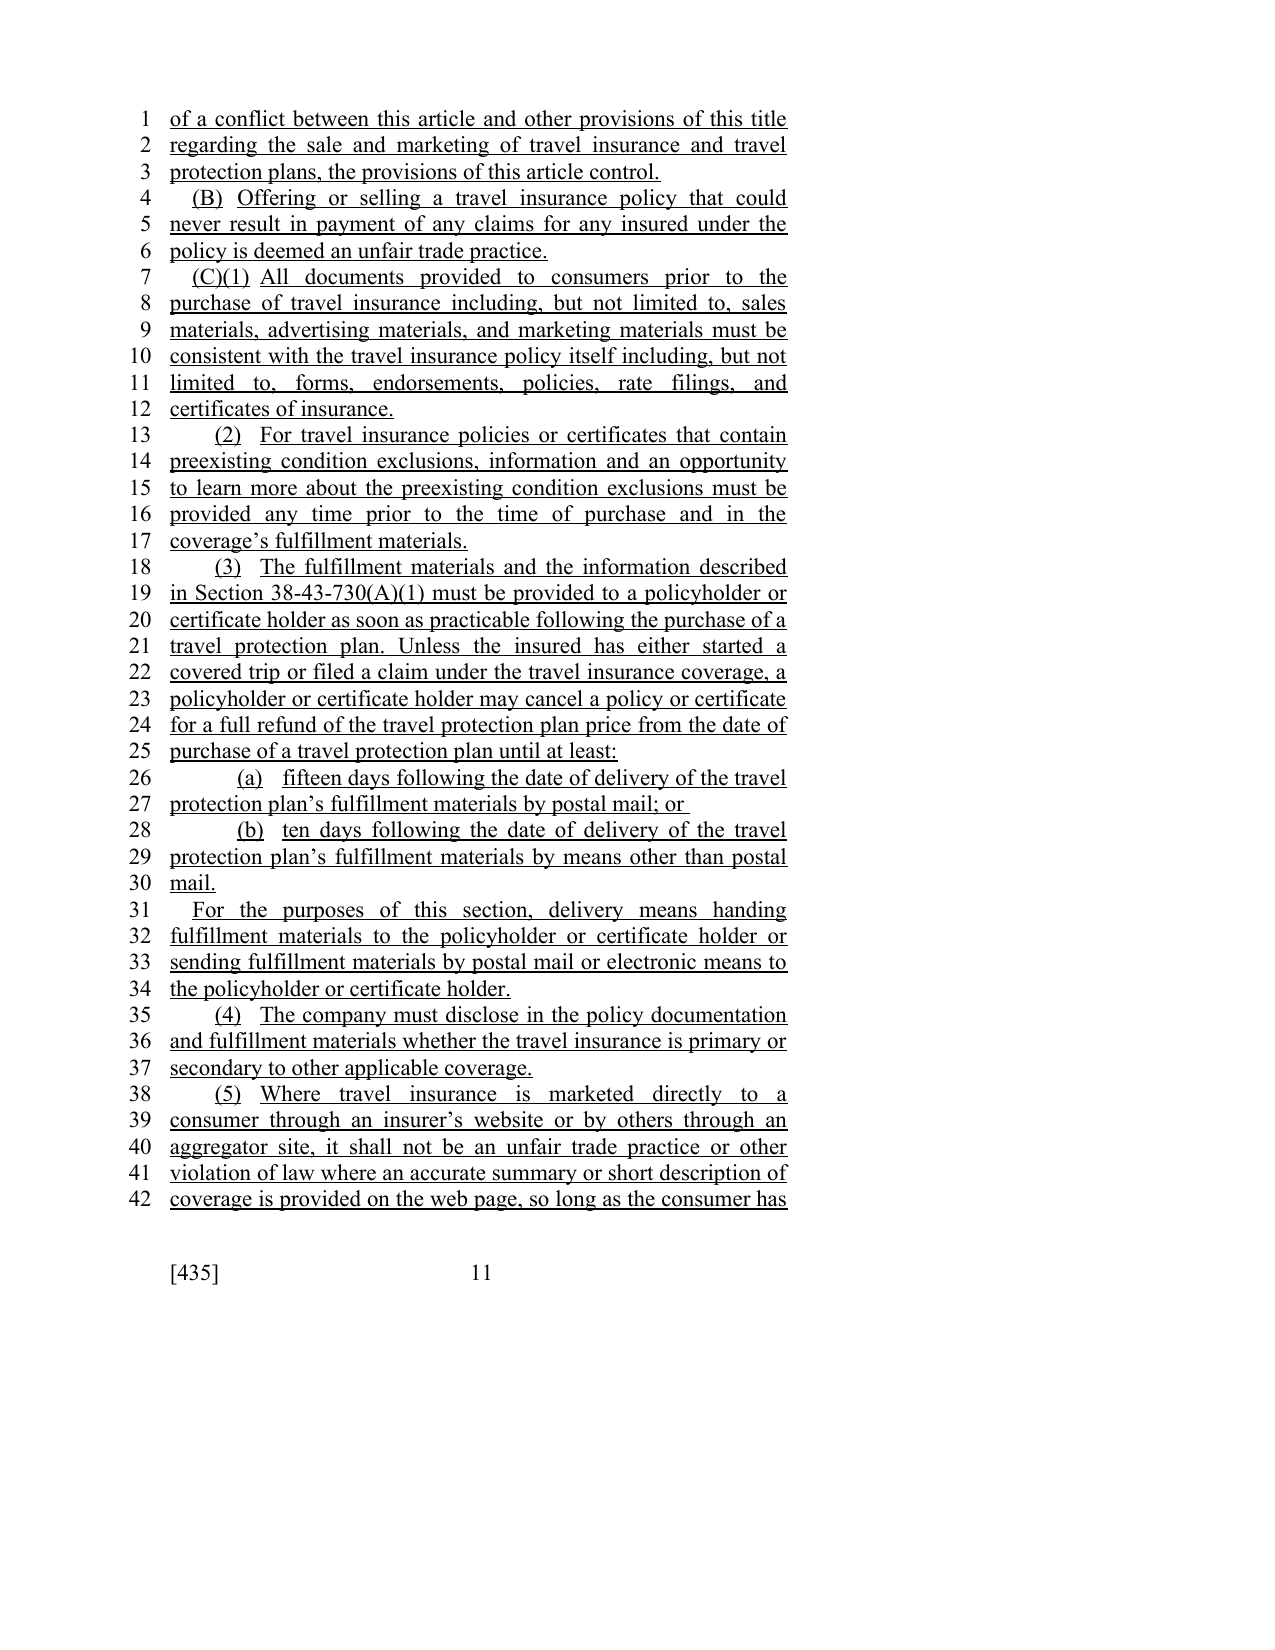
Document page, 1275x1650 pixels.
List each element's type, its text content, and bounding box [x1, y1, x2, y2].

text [169, 1183, 787, 1208]
text (B) Offering or selling a travel insurance policy that could never result in payment of any claims for any insured under the policy is deemed an unfair trade practice. [169, 184, 787, 233]
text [169, 105, 787, 128]
text (4) The company must disclose in the policy documentation and fulfillment materials whether the travel insurance is primary or secondary to other applicable coverage. [169, 1051, 787, 1080]
text (B) Offering or selling a travel insurance policy that could never result in payment of any claims for any insured under the policy is deemed an unfair trade practice. [169, 234, 787, 263]
text (C)(1) All documents provided to consumers prior to the purchase of travel insurance including, but not limited to, sales materials, advertising materials, and marketing materials must be consistent with the travel insurance policy itself including, but not limited to, forms, endorsements, policies, rate filings, and certificates of insurance. [169, 263, 787, 312]
text (4) The company must disclose in the policy documentation and fulfillment materials whether the travel insurance is primary or secondary to other applicable coverage. [169, 1001, 787, 1050]
text For the purposes of this section, delivery means handing fulfillment materials to the policyholder or certificate holder or sending fulfillment materials by postal mail or electronic means to the policyholder or certificate holder. [169, 896, 787, 945]
text For the purposes of this section, delivery means handing fulfillment materials to the policyholder or certificate holder or sending fulfillment materials by postal mail or electronic means to the policyholder or certificate holder. [169, 972, 787, 1001]
text (b) ten days following the date of delivery of the travel protection plan’s fulfillment materials by means other than postal mail. [169, 817, 787, 866]
text (b) ten days following the date of delivery of the travel protection plan’s fulfillment materials by means other than postal mail. [169, 867, 787, 896]
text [169, 129, 787, 154]
text (2) For travel insurance policies or certificates that contain preexisting condition exclusions, information and an opportunity to learn more about the preexisting condition exclusions must be provided any time prior to the time of purchase and in the coverage’s fulfillment materials. [169, 524, 787, 553]
text (2) For travel insurance policies or certificates that contain preexisting condition exclusions, information and an opportunity to learn more about the preexisting condition exclusions must be provided any time prior to the time of purchase and in the coverage’s fulfillment materials. [169, 421, 787, 470]
text For the purposes of this section, delivery means handing fulfillment materials to the policyholder or certificate holder or sending fulfillment materials by postal mail or electronic means to the policyholder or certificate holder. [169, 946, 787, 971]
text (a) fifteen days following the date of delivery of the travel protection plan’s fulfillment materials by postal mail; or [169, 764, 787, 817]
